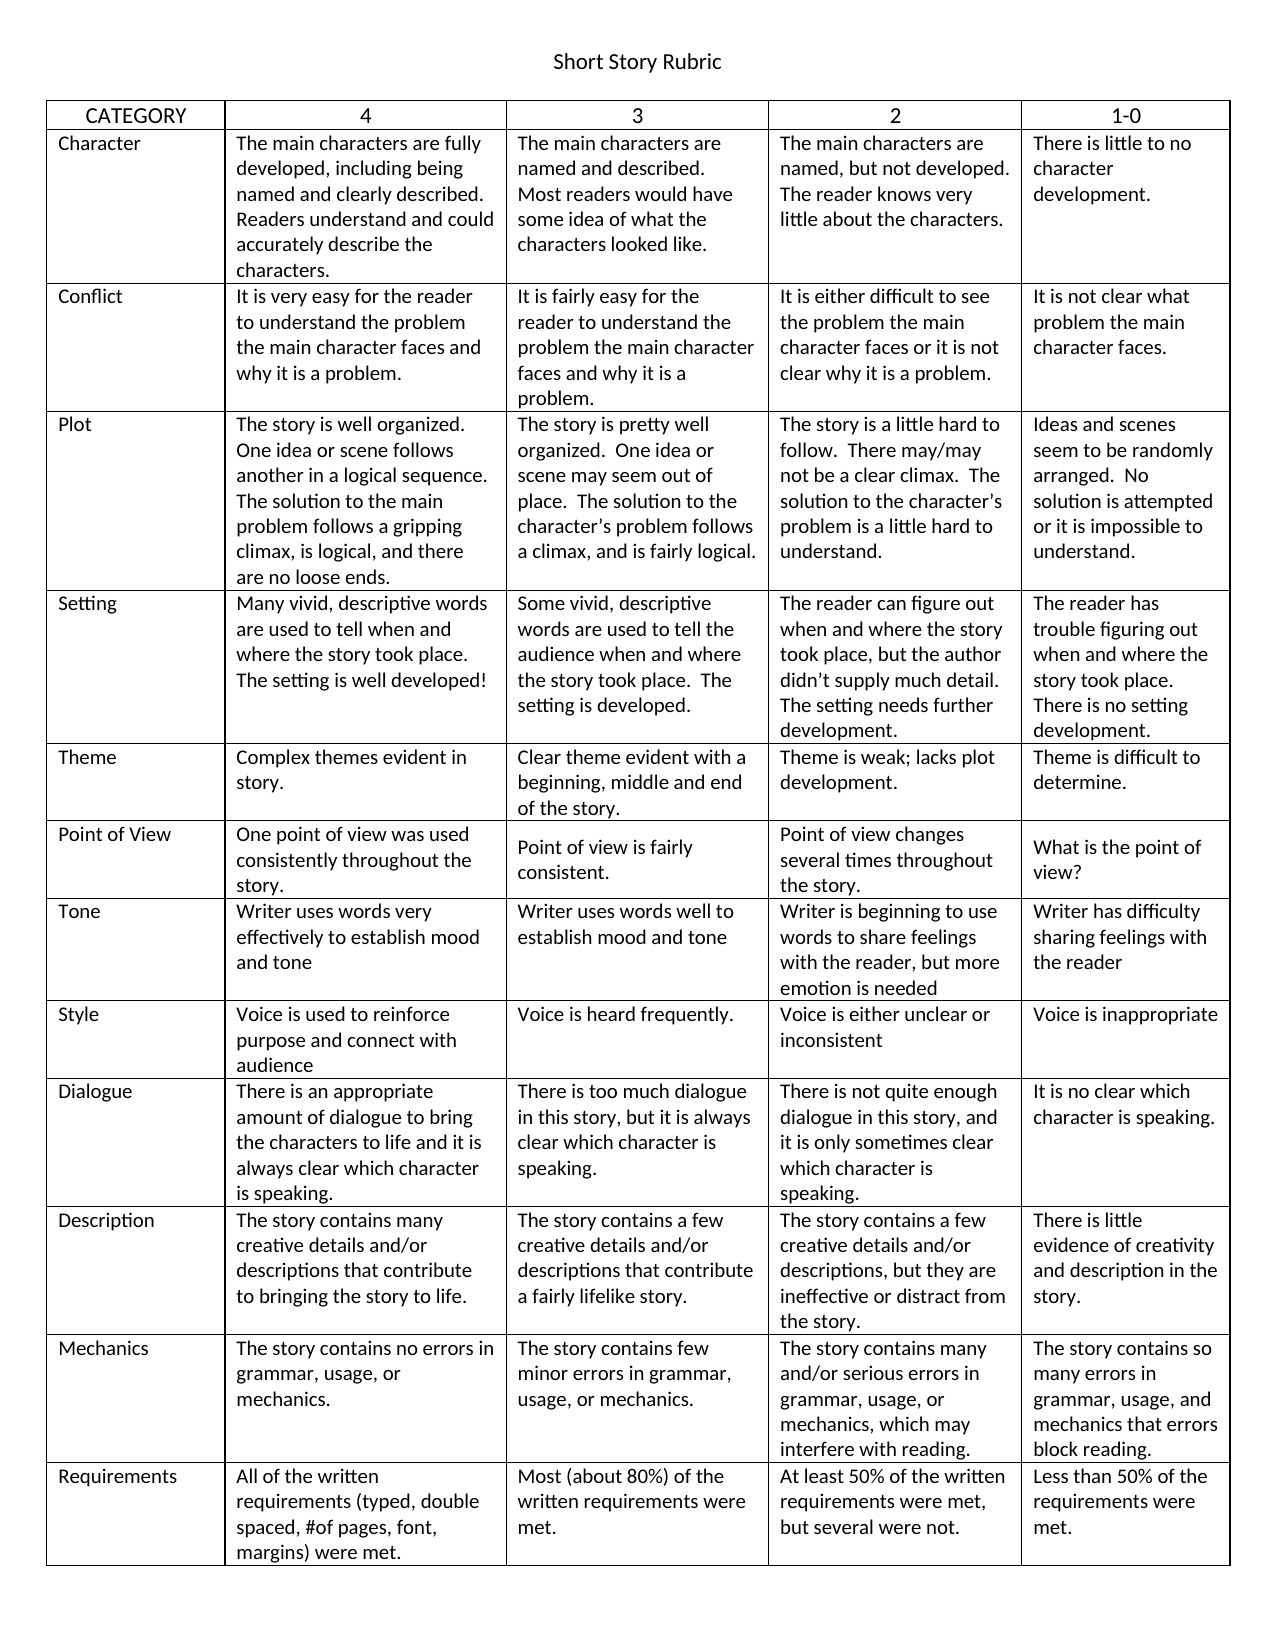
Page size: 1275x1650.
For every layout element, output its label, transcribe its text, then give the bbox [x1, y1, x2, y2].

table_cell Writer uses words well to establish mood and tone [507, 899, 768, 1000]
table_cell Point of view changes several times throughout the story. [769, 821, 1021, 898]
table_cell The story contains no errors in grammar, usage, or mechanics. [226, 1335, 506, 1462]
table_cell The story contains many creative details and/or descriptions that contribute to bringing the story to life. [226, 1207, 506, 1334]
table_cell The main characters are named, but not developed. The reader knows very little about the characters. [769, 130, 1021, 282]
table_cell The story contains so many errors in grammar, usage, and mechanics that errors block reading. [1022, 1335, 1229, 1462]
table_cell One point of view was used consistently throughout the story. [226, 821, 506, 898]
table_cell There is little evidence of creativity and description in the story. [1022, 1207, 1229, 1334]
table_cell The story is pretty well organized. One idea or scene may seem out of place. The solution to the character’s problem follows a climax, and is fairly logical. [507, 412, 768, 589]
table_cell Mechanics [47, 1335, 224, 1462]
table_cell Some vivid, descriptive words are used to tell the audience when and where the story took place. The setting is developed. [507, 591, 768, 743]
table_cell Writer has difficulty sharing feelings with the reader [1022, 899, 1229, 1000]
table_cell Character [47, 130, 224, 282]
table_cell Complex themes evident in story. [226, 744, 506, 820]
table_cell There is not quite enough dialogue in this story, and it is only sometimes clear which character is speaking. [769, 1079, 1021, 1206]
table_header CATEGORY [47, 101, 224, 129]
table_cell The story contains a few creative details and/or descriptions, but they are ineffective or distract from the story. [769, 1207, 1021, 1334]
table_cell Description [47, 1207, 224, 1334]
table_cell The reader can figure out when and where the story took place, but the author didn’t supply much detail. The setting needs further development. [769, 591, 1021, 743]
table_cell Many vivid, descriptive words are used to tell when and where the story took place. The setting is well developed! [226, 591, 506, 743]
table_cell Ideas and scenes seem to be randomly arranged. No solution is attempted or it is impossible to understand. [1022, 412, 1229, 589]
table_header 1-0 [1022, 101, 1229, 129]
table_cell It is fairly easy for the reader to understand the problem the main character faces and why it is a problem. [507, 284, 768, 411]
table_cell The main characters are named and described. Most readers would have some idea of what the characters looked like. [507, 130, 768, 282]
table_cell There is too much dialogue in this story, but it is always clear which character is speaking. [507, 1079, 768, 1206]
table_cell Clear theme evident with a beginning, middle and end of the story. [507, 744, 768, 820]
table_cell Style [47, 1001, 224, 1078]
table_cell Theme is weak; lacks plot development. [769, 744, 1021, 820]
table_cell What is the point of view? [1022, 821, 1229, 898]
table_cell The story contains many and/or serious errors in grammar, usage, or mechanics, which may interfere with reading. [769, 1335, 1021, 1462]
table_cell Theme is difficult to determine. [1022, 744, 1229, 820]
table_cell Dialogue [47, 1079, 224, 1206]
table_cell There is an appropriate amount of dialogue to bring the characters to life and it is always clear which character is speaking. [226, 1079, 506, 1206]
table_cell At least 50% of the written requirements were met, but several were not. [769, 1463, 1021, 1565]
table_cell Plot [47, 412, 224, 589]
table_cell Voice is either unclear or inconsistent [769, 1001, 1021, 1078]
table_cell Tone [47, 899, 224, 1000]
table_cell Most (about 80%) of the written requirements were met. [507, 1463, 768, 1565]
table_cell All of the written requirements (typed, double spaced, #of pages, font, margins) were met. [226, 1463, 506, 1565]
table_cell The main characters are fully developed, including being named and clearly described. Readers understand and could accurately describe the characters. [226, 130, 506, 282]
table_cell Setting [47, 591, 224, 743]
table_header 2 [769, 101, 1021, 129]
table_cell There is little to no character development. [1022, 130, 1229, 282]
table_cell Voice is used to reinforce purpose and connect with audience [226, 1001, 506, 1078]
table_cell Requirements [47, 1463, 224, 1565]
table_cell Point of view is fairly consistent. [507, 821, 768, 898]
table_cell The reader has trouble figuring out when and where the story took place. There is no setting development. [1022, 591, 1229, 743]
table_cell It is not clear what problem the main character faces. [1022, 284, 1229, 411]
text Short Story Rubric [56, 47, 1219, 75]
table_cell Writer is beginning to use words to share feelings with the reader, but more emotion is needed [769, 899, 1021, 1000]
table_cell The story contains few minor errors in grammar, usage, or mechanics. [507, 1335, 768, 1462]
table_cell Theme [47, 744, 224, 820]
table_cell The story is a little hard to follow. There may/may not be a clear climax. The solution to the character’s problem is a little hard to understand. [769, 412, 1021, 589]
table_cell It is very easy for the reader to understand the problem the main character faces and why it is a problem. [226, 284, 506, 411]
table_cell Point of View [47, 821, 224, 898]
table_header 3 [507, 101, 768, 129]
table_cell Writer uses words very effectively to establish mood and tone [226, 899, 506, 1000]
table_header 4 [226, 101, 506, 129]
table_cell Less than 50% of the requirements were met. [1022, 1463, 1229, 1565]
table_cell It is either difficult to see the problem the main character faces or it is not clear why it is a problem. [769, 284, 1021, 411]
table_cell Voice is inappropriate [1022, 1001, 1229, 1078]
table_cell Conflict [47, 284, 224, 411]
table_cell It is no clear which character is speaking. [1022, 1079, 1229, 1206]
table_cell The story is well organized. One idea or scene follows another in a logical sequence. The solution to the main problem follows a gripping climax, is logical, and there are no loose ends. [226, 412, 506, 589]
table_cell Voice is heard frequently. [507, 1001, 768, 1078]
table_cell The story contains a few creative details and/or descriptions that contribute a fairly lifelike story. [507, 1207, 768, 1334]
